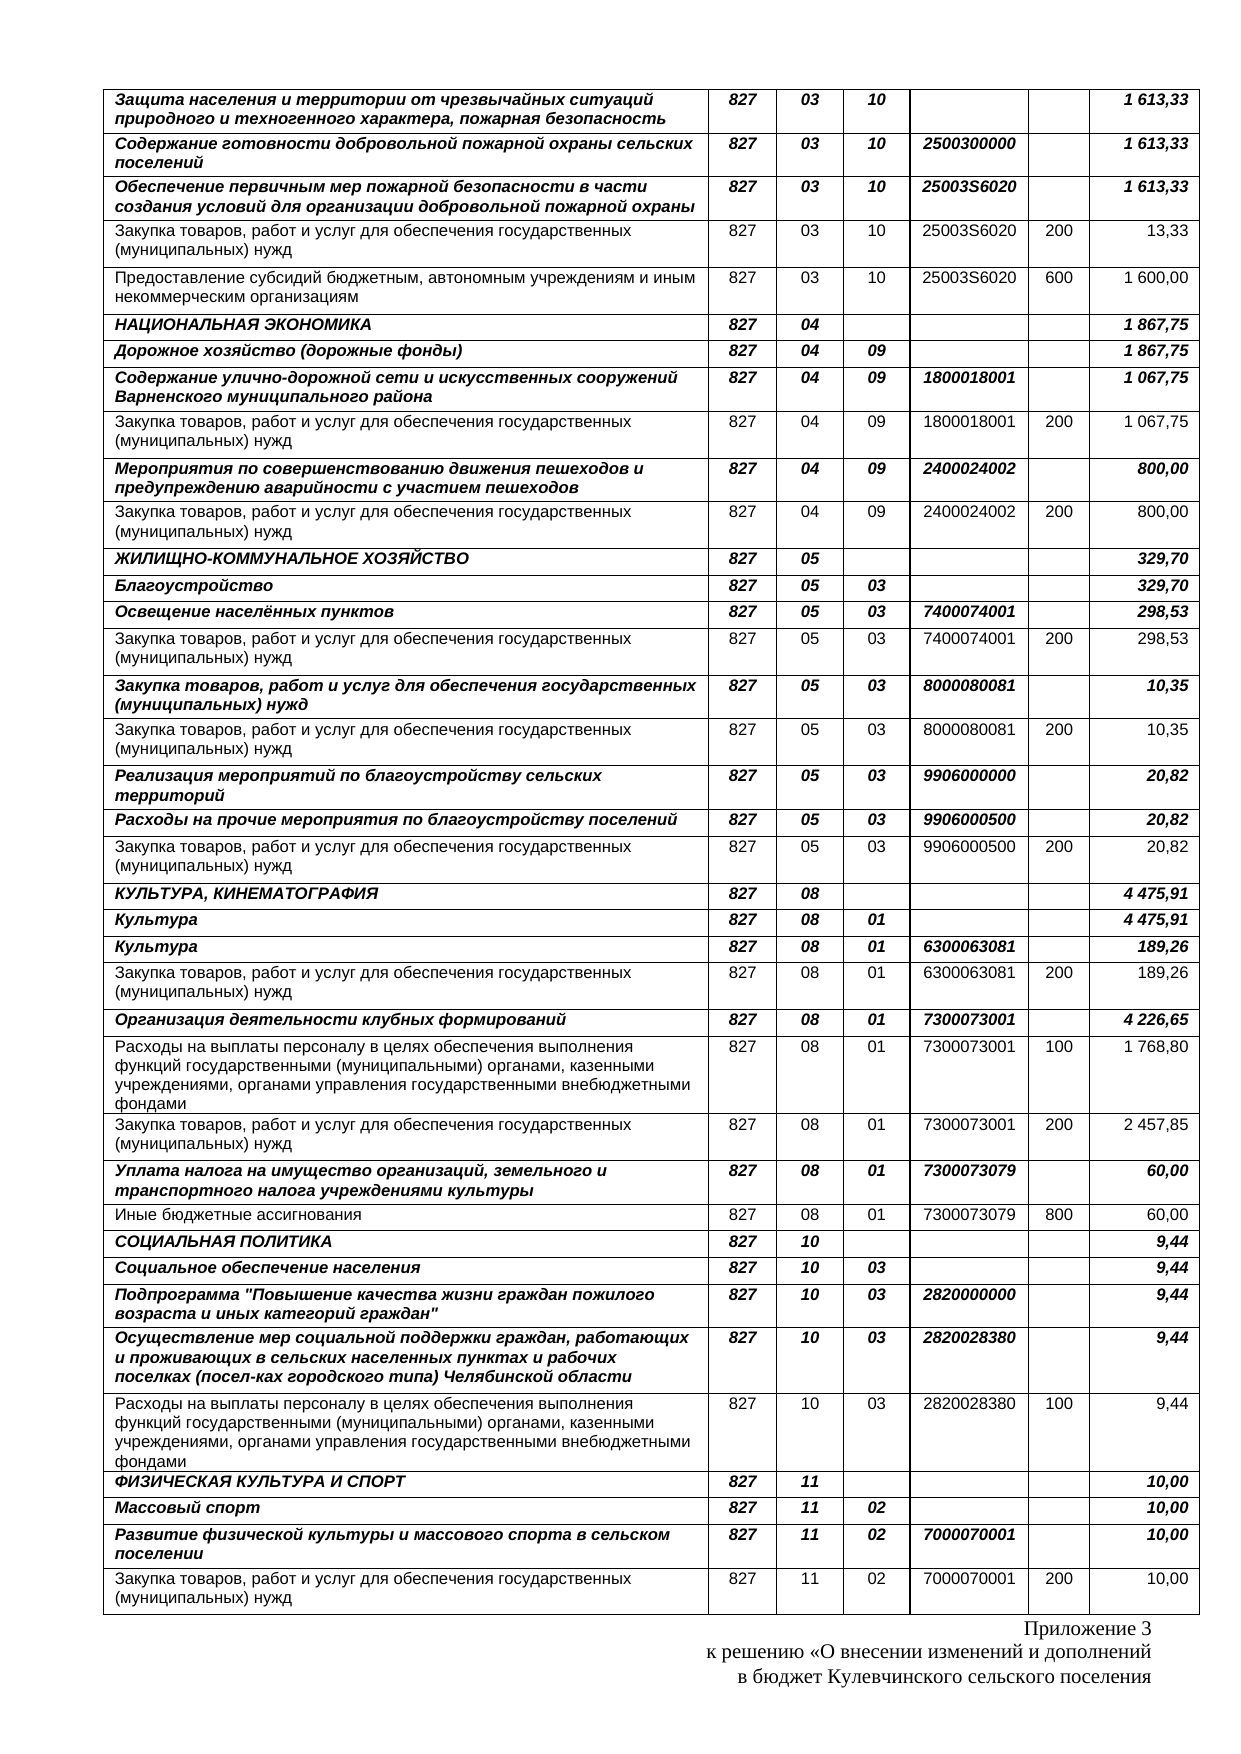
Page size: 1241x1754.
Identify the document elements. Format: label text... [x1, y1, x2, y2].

table_cell [911, 1472, 1028, 1497]
table_cell 827 [709, 315, 776, 340]
table_cell 04 [777, 502, 843, 548]
table_cell 03 [844, 676, 909, 718]
table_cell [844, 549, 909, 574]
table_cell 03 [844, 1328, 909, 1393]
table_cell 09 [844, 412, 909, 457]
table_cell 800,00 [1090, 459, 1199, 501]
table_cell [1029, 810, 1089, 836]
table_cell Предоставление субсидий бюджетным, автономным учреждениям и иным некоммерческим организациям [104, 268, 708, 314]
table_cell Защита населения и территории от чрезвычайных ситуаций природного и техногенного характера, пожарная безопасность [104, 90, 708, 132]
table_cell ФИЗИЧЕСКАЯ КУЛЬТУРА И СПОРТ [104, 1472, 708, 1497]
table_cell 05 [777, 766, 843, 809]
table_cell 10 [777, 1328, 843, 1393]
table_cell 03 [844, 810, 909, 836]
table_cell 100 [1029, 1037, 1089, 1113]
table_cell 10 [777, 1285, 843, 1327]
table_cell [844, 1472, 909, 1497]
table_cell [1029, 1328, 1089, 1393]
table_cell Реализация мероприятий по благоустройству сельских территорий [104, 766, 708, 809]
table_cell НАЦИОНАЛЬНАЯ ЭКОНОМИКА [104, 315, 708, 340]
table_cell 08 [777, 910, 843, 936]
table_cell 01 [844, 910, 909, 936]
table_cell 329,70 [1090, 549, 1199, 574]
table_cell 05 [777, 576, 843, 601]
table_cell [1029, 177, 1089, 220]
table_cell Культура [104, 910, 708, 936]
table_cell 200 [1029, 963, 1089, 1009]
table_cell 1800018001 [911, 368, 1028, 411]
table_cell 6300063081 [911, 937, 1028, 962]
table_cell 10 [777, 1231, 843, 1257]
table_cell Обеспечение первичным мер пожарной безопасности в части создания условий для организации добровольной пожарной охраны [104, 177, 708, 220]
table_cell 827 [709, 1010, 776, 1036]
table_cell Закупка товаров, работ и услуг для обеспечения государственных (муниципальных) нужд [104, 719, 708, 765]
table_cell Подпрограмма "Повышение качества жизни граждан пожилого возраста и иных категорий граждан" [104, 1285, 708, 1327]
table_cell 02 [844, 1525, 909, 1567]
table_cell 827 [709, 576, 776, 601]
table_cell [1029, 1231, 1089, 1257]
table_cell 08 [777, 1114, 843, 1160]
table_cell 800 [1029, 1205, 1089, 1230]
text в бюджет Кулевчинского сельского поселения [118, 1663, 1152, 1688]
table_cell 08 [777, 937, 843, 962]
table_cell 09 [844, 341, 909, 367]
table_cell 02 [844, 1498, 909, 1524]
table_cell 05 [777, 837, 843, 882]
table_cell Закупка товаров, работ и услуг для обеспечения государственных (муниципальных) нужд [104, 1114, 708, 1160]
table_cell 827 [709, 1525, 776, 1567]
table_cell 01 [844, 1205, 909, 1230]
table_cell 03 [777, 268, 843, 314]
table_cell 2 457,85 [1090, 1114, 1199, 1160]
table_cell 7400074001 [911, 602, 1028, 628]
table_cell 03 [777, 177, 843, 220]
table_cell 05 [777, 676, 843, 718]
table_cell Осуществление мер социальной поддержки граждан, работающих и проживающих в сельских населенных пунктах и рабочих поселках (посел-ках городского типа) Челябинской области [104, 1328, 708, 1393]
table_cell 11 [777, 1498, 843, 1524]
table_cell Освещение населённых пунктов [104, 602, 708, 628]
table_cell [1029, 368, 1089, 411]
table_cell 298,53 [1090, 602, 1199, 628]
table_cell [911, 315, 1028, 340]
table_cell 05 [777, 810, 843, 836]
table_cell 800,00 [1090, 502, 1199, 548]
table_cell 8000080081 [911, 719, 1028, 765]
table_cell 827 [709, 1328, 776, 1393]
table_cell 60,00 [1090, 1161, 1199, 1204]
table_cell [1029, 315, 1089, 340]
table_cell 200 [1029, 221, 1089, 267]
table_cell Мероприятия по совершенствованию движения пешеходов и предупреждению аварийности с участием пешеходов [104, 459, 708, 501]
table_cell [911, 1258, 1028, 1283]
table_cell 13,33 [1090, 221, 1199, 267]
table_cell 25003S6020 [911, 268, 1028, 314]
table_cell 04 [777, 368, 843, 411]
table_cell [1029, 1010, 1089, 1036]
table_cell Содержание готовности добровольной пожарной охраны сельских поселений [104, 134, 708, 176]
table_cell 1 067,75 [1090, 368, 1199, 411]
table_cell Социальное обеспечение населения [104, 1258, 708, 1283]
table_cell 25003S6020 [911, 177, 1028, 220]
table_cell 1 613,33 [1090, 90, 1199, 132]
table_cell 4 226,65 [1090, 1010, 1199, 1036]
table_cell [1029, 910, 1089, 936]
table_cell 11 [777, 1525, 843, 1567]
table_cell 827 [709, 1161, 776, 1204]
table_cell 7300073001 [911, 1037, 1028, 1113]
table_cell 60,00 [1090, 1205, 1199, 1230]
table_cell [1029, 1161, 1089, 1204]
table_cell [844, 315, 909, 340]
table_cell 200 [1029, 502, 1089, 548]
table_cell 20,82 [1090, 810, 1199, 836]
table_cell [1029, 341, 1089, 367]
table_cell Закупка товаров, работ и услуг для обеспечения государственных (муниципальных) нужд [104, 412, 708, 457]
table_cell 200 [1029, 719, 1089, 765]
table_cell [911, 1231, 1028, 1257]
table_cell 827 [709, 549, 776, 574]
table_cell 10,35 [1090, 719, 1199, 765]
table_cell 05 [777, 602, 843, 628]
table_cell Уплата налога на имущество организаций, земельного и транспортного налога учреждениями культуры [104, 1161, 708, 1204]
table_cell 03 [844, 766, 909, 809]
table_cell 08 [777, 1010, 843, 1036]
table_cell 10,00 [1090, 1498, 1199, 1524]
table_cell 05 [777, 719, 843, 765]
table_cell 01 [844, 1114, 909, 1160]
table_cell 10 [844, 221, 909, 267]
table_cell 10,00 [1090, 1525, 1199, 1567]
table_cell 827 [709, 368, 776, 411]
table_cell Закупка товаров, работ и услуг для обеспечения государственных (муниципальных) нужд [104, 676, 708, 718]
table_cell 298,53 [1090, 629, 1199, 674]
table_cell 827 [709, 221, 776, 267]
table_cell Массовый спорт [104, 1498, 708, 1524]
table_cell Закупка товаров, работ и услуг для обеспечения государственных (муниципальных) нужд [104, 629, 708, 674]
table_cell [1029, 676, 1089, 718]
table_cell 10,35 [1090, 676, 1199, 718]
text Приложение 3 [118, 1615, 1152, 1639]
table_cell 08 [777, 1037, 843, 1113]
table_cell 9906000500 [911, 810, 1028, 836]
table_cell 9906000500 [911, 837, 1028, 882]
table_cell 827 [709, 341, 776, 367]
table_cell 100 [1029, 1394, 1089, 1471]
table_cell 10,00 [1090, 1472, 1199, 1497]
table_cell 4 475,91 [1090, 884, 1199, 909]
table_cell КУЛЬТУРА, КИНЕМАТОГРАФИЯ [104, 884, 708, 909]
table_cell 01 [844, 963, 909, 1009]
table_cell Расходы на прочие мероприятия по благоустройству поселений [104, 810, 708, 836]
table_cell 827 [709, 1258, 776, 1283]
table_cell 05 [777, 549, 843, 574]
table_cell 9,44 [1090, 1394, 1199, 1471]
table_cell 7300073079 [911, 1161, 1028, 1204]
table_cell 4 475,91 [1090, 910, 1199, 936]
table_cell 7300073001 [911, 1114, 1028, 1160]
table_cell Иные бюджетные ассигнования [104, 1205, 708, 1230]
table_cell 827 [709, 719, 776, 765]
table_cell 03 [777, 90, 843, 132]
table_cell Культура [104, 937, 708, 962]
table_cell 09 [844, 459, 909, 501]
table_cell 1 067,75 [1090, 412, 1199, 457]
table_cell 10 [844, 90, 909, 132]
table_cell [911, 549, 1028, 574]
table_cell 200 [1029, 412, 1089, 457]
table_cell 827 [709, 937, 776, 962]
table_cell Расходы на выплаты персоналу в целях обеспечения выполнения функций государственными (муниципальными) органами, казенными учреждениями, органами управления государственными внебюджетными фондами [104, 1037, 708, 1113]
table_cell 827 [709, 177, 776, 220]
table_cell 827 [709, 90, 776, 132]
table_cell 1 867,75 [1090, 341, 1199, 367]
table_cell [911, 910, 1028, 936]
table_cell СОЦИАЛЬНАЯ ПОЛИТИКА [104, 1231, 708, 1257]
table_cell 03 [844, 1285, 909, 1327]
table_cell [911, 90, 1028, 132]
table_cell [911, 576, 1028, 601]
table_cell Закупка товаров, работ и услуг для обеспечения государственных (муниципальных) нужд [104, 221, 708, 267]
table_cell 827 [709, 502, 776, 548]
table_cell [911, 884, 1028, 909]
table_cell 827 [709, 134, 776, 176]
table_cell 827 [709, 268, 776, 314]
table_cell 827 [709, 837, 776, 882]
table_cell 03 [844, 576, 909, 601]
table_cell [1029, 576, 1089, 601]
table_cell [911, 341, 1028, 367]
table_cell Содержание улично-дорожной сети и искусственных сооружений Варненского муниципального района [104, 368, 708, 411]
table_cell 827 [709, 1205, 776, 1230]
table_cell 200 [1029, 629, 1089, 674]
table_cell [1029, 549, 1089, 574]
table_cell ЖИЛИЩНО-КОММУНАЛЬНОЕ ХОЗЯЙСТВО [104, 549, 708, 574]
table_cell [1029, 1525, 1089, 1567]
table_cell 11 [777, 1569, 843, 1614]
table_cell [1029, 1472, 1089, 1497]
table_cell 7300073079 [911, 1205, 1028, 1230]
table_cell 9,44 [1090, 1285, 1199, 1327]
table_cell 09 [844, 368, 909, 411]
table_cell 10 [844, 177, 909, 220]
table_cell 03 [844, 629, 909, 674]
table_cell 1 867,75 [1090, 315, 1199, 340]
table_cell 827 [709, 412, 776, 457]
table_cell Закупка товаров, работ и услуг для обеспечения государственных (муниципальных) нужд [104, 1569, 708, 1614]
table_cell 01 [844, 1037, 909, 1113]
table_cell 01 [844, 937, 909, 962]
table_cell [844, 1231, 909, 1257]
table_cell 2400024002 [911, 502, 1028, 548]
table_cell 20,82 [1090, 766, 1199, 809]
table_cell 200 [1029, 1114, 1089, 1160]
table_cell Закупка товаров, работ и услуг для обеспечения государственных (муниципальных) нужд [104, 837, 708, 882]
table_cell 08 [777, 1205, 843, 1230]
table_cell 25003S6020 [911, 221, 1028, 267]
table_cell 01 [844, 1010, 909, 1036]
table_cell 827 [709, 1472, 776, 1497]
table_cell 08 [777, 1161, 843, 1204]
table_cell 11 [777, 1472, 843, 1497]
table_cell Организация деятельности клубных формирований [104, 1010, 708, 1036]
table_cell 827 [709, 963, 776, 1009]
table_cell 03 [777, 134, 843, 176]
table_cell 9906000000 [911, 766, 1028, 809]
table_cell [1029, 1258, 1089, 1283]
table_cell [1029, 1285, 1089, 1327]
table_cell 827 [709, 810, 776, 836]
table_cell 09 [844, 502, 909, 548]
table_cell 04 [777, 459, 843, 501]
table_cell 9,44 [1090, 1258, 1199, 1283]
table_cell [1029, 90, 1089, 132]
table_cell 03 [844, 837, 909, 882]
table_cell 1 613,33 [1090, 134, 1199, 176]
table_cell [1029, 766, 1089, 809]
table_cell 10 [777, 1258, 843, 1283]
table_cell 02 [844, 1569, 909, 1614]
table_cell 827 [709, 1037, 776, 1113]
table_cell 827 [709, 1569, 776, 1614]
table_cell 04 [777, 412, 843, 457]
table_cell 189,26 [1090, 963, 1199, 1009]
table_cell 08 [777, 884, 843, 909]
table_cell 04 [777, 315, 843, 340]
table_cell 10 [844, 268, 909, 314]
table_cell 1 768,80 [1090, 1037, 1199, 1113]
table_cell [1029, 134, 1089, 176]
table_cell 7400074001 [911, 629, 1028, 674]
table_cell 1800018001 [911, 412, 1028, 457]
table_cell 20,82 [1090, 837, 1199, 882]
table_cell [1029, 884, 1089, 909]
table_cell 10,00 [1090, 1569, 1199, 1614]
table_cell 189,26 [1090, 937, 1199, 962]
table_cell 2820000000 [911, 1285, 1028, 1327]
table_cell 03 [844, 602, 909, 628]
text к решению «О внесении изменений и дополнений [118, 1639, 1152, 1663]
table_cell 827 [709, 910, 776, 936]
table_cell 827 [709, 602, 776, 628]
table_cell [1029, 937, 1089, 962]
table_cell 9,44 [1090, 1328, 1199, 1393]
table_cell 600 [1029, 268, 1089, 314]
table_cell 827 [709, 1498, 776, 1524]
table_cell [1029, 1498, 1089, 1524]
table_cell 9,44 [1090, 1231, 1199, 1257]
table_cell 08 [777, 963, 843, 1009]
table_cell 827 [709, 676, 776, 718]
table_cell 7000070001 [911, 1569, 1028, 1614]
table_cell [844, 884, 909, 909]
table_cell 7000070001 [911, 1525, 1028, 1567]
table_cell 03 [844, 1394, 909, 1471]
table_cell 827 [709, 884, 776, 909]
table_cell 10 [777, 1394, 843, 1471]
table_cell [1029, 459, 1089, 501]
table_cell 8000080081 [911, 676, 1028, 718]
table_cell 827 [709, 459, 776, 501]
table_cell 7300073001 [911, 1010, 1028, 1036]
table_cell 1 613,33 [1090, 177, 1199, 220]
table_cell [1029, 602, 1089, 628]
table_cell 6300063081 [911, 963, 1028, 1009]
table_cell 03 [844, 719, 909, 765]
table_cell 2820028380 [911, 1394, 1028, 1471]
table_cell 200 [1029, 837, 1089, 882]
table_cell 2500300000 [911, 134, 1028, 176]
table_cell 827 [709, 1114, 776, 1160]
table_cell Расходы на выплаты персоналу в целях обеспечения выполнения функций государственными (муниципальными) органами, казенными учреждениями, органами управления государственными внебюджетными фондами [104, 1394, 708, 1471]
table_cell 2820028380 [911, 1328, 1028, 1393]
table_cell 2400024002 [911, 459, 1028, 501]
table_cell 04 [777, 341, 843, 367]
table_cell Развитие физической культуры и массового спорта в сельском поселении [104, 1525, 708, 1567]
table_cell 827 [709, 1394, 776, 1471]
table_cell 827 [709, 1231, 776, 1257]
table_cell Благоустройство [104, 576, 708, 601]
table_cell 03 [777, 221, 843, 267]
table_cell 03 [844, 1258, 909, 1283]
table_cell Дорожное хозяйство (дорожные фонды) [104, 341, 708, 367]
table_cell 05 [777, 629, 843, 674]
table_cell 1 600,00 [1090, 268, 1199, 314]
table_cell 01 [844, 1161, 909, 1204]
table_cell 200 [1029, 1569, 1089, 1614]
table_cell 827 [709, 1285, 776, 1327]
table_cell [911, 1498, 1028, 1524]
table_cell 827 [709, 629, 776, 674]
table_cell Закупка товаров, работ и услуг для обеспечения государственных (муниципальных) нужд [104, 502, 708, 548]
table_cell 329,70 [1090, 576, 1199, 601]
table_cell 10 [844, 134, 909, 176]
table_cell Закупка товаров, работ и услуг для обеспечения государственных (муниципальных) нужд [104, 963, 708, 1009]
table_cell 827 [709, 766, 776, 809]
